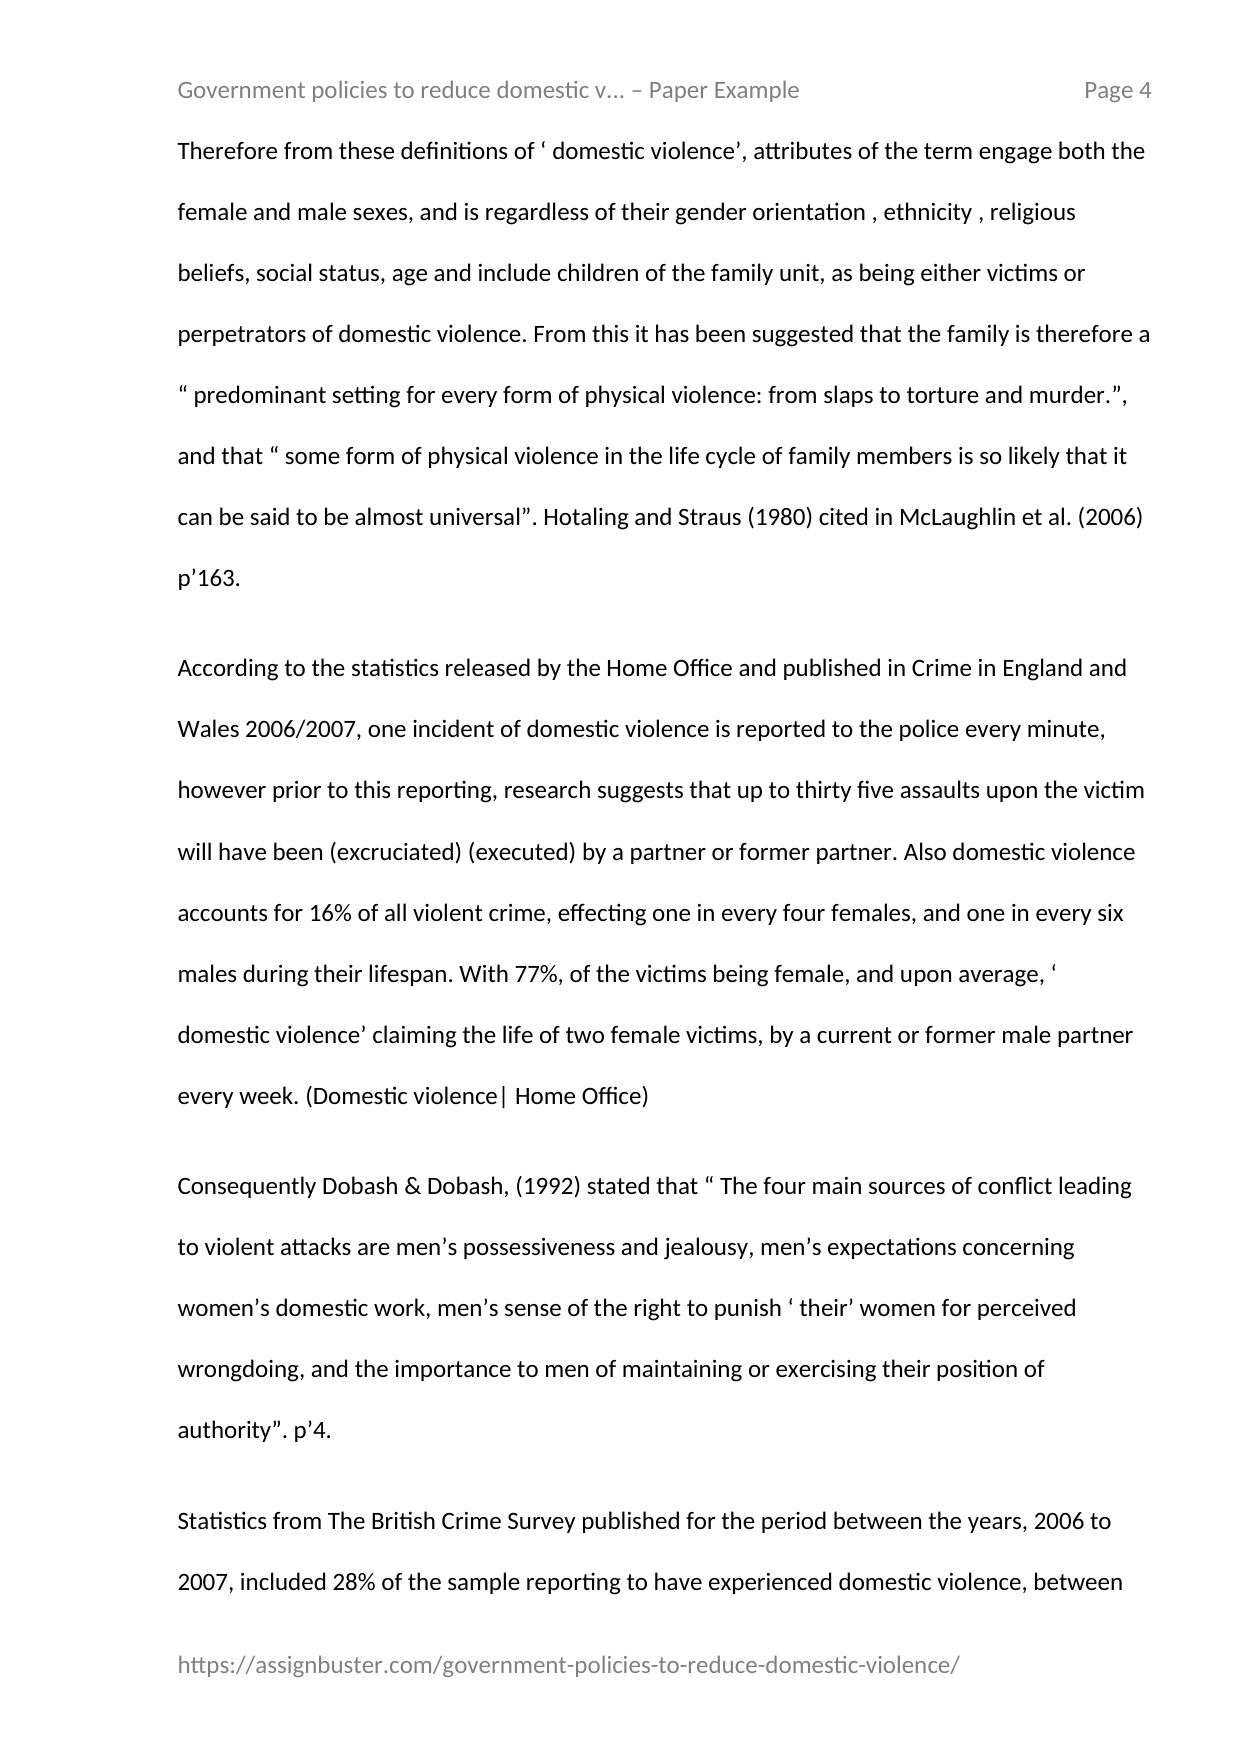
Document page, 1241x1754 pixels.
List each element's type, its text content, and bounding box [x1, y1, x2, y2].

text Therefore from these definitions of ‘ domestic violence’, attributes of the term engage both the female and male sexes, and is regardless of their gender orientation , ethnicity , religious beliefs, social status, age and include children of the family unit, as being either victims or perpetrators of domestic violence. From this it has been suggested that the family is therefore a “ predominant setting for every form of physical violence: from slaps to torture and murder.”, and that “ some form of physical violence in the life cycle of family members is so likely that it can be said to be almost universal”. Hotaling and Straus (1980) cited in McLaughlin et al. (2006) p’163. [177, 135, 1152, 593]
text According to the statistics released by the Home Office and published in Crime in England and Wales 2006/2007, one incident of domestic violence is reported to the police every minute, however prior to this reporting, research suggests that up to thirty five assaults upon the victim will have been (excruciated) (executed) by a partner or former partner. Also domestic violence accounts for 16% of all violent crime, effecting one in every four females, and one in every six males during their lifespan. With 77%, of the victims being female, and upon average, ‘ domestic violence’ claiming the life of two female victims, by a current or former male partner every week. (Domestic violence| Home Office) [177, 653, 1152, 1110]
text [177, 1505, 1152, 1597]
text Consequently Dobash & Dobash, (1992) stated that “ The four main sources of conflict leading to violent attacks are men’s possessiveness and jealousy, men’s expectations concerning women’s domestic work, men’s sense of the right to punish ‘ their’ women for perceived wrongdoing, and the importance to men of maintaining or exercising their position of authority”. p’4. [177, 1170, 1152, 1445]
